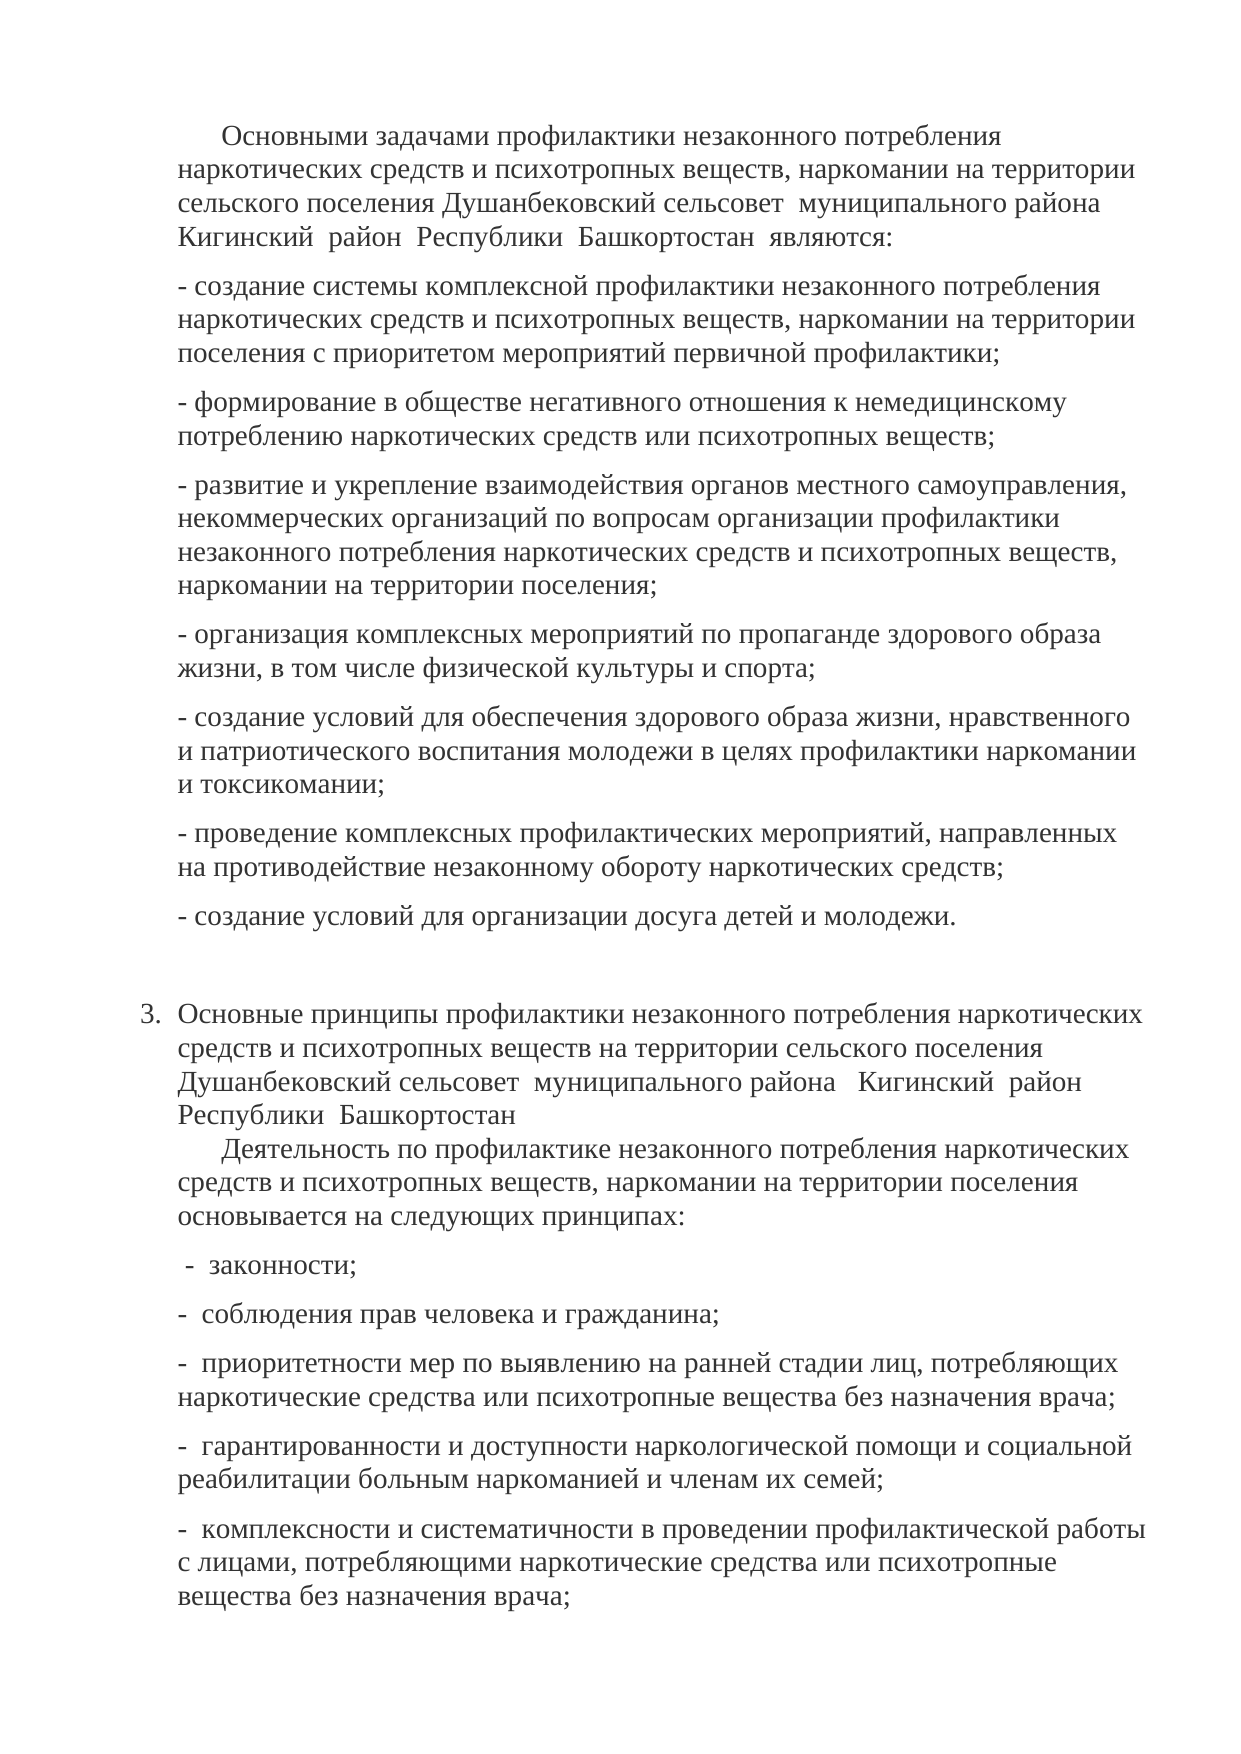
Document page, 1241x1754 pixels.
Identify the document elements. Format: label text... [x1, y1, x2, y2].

text - соблюдения прав человека и гражданина; [177, 1296, 1152, 1330]
text - создание условий для обеспечения здорового образа жизни, нравственного и патриотического воспитания молодежи в целях профилактики наркомании и токсикомании; [177, 699, 1152, 800]
text - комплексности и систематичности в проведении профилактической работы с лицами, потребляющими наркотические средства или психотропные вещества без назначения врача; [177, 1511, 1152, 1611]
text - формирование в обществе негативного отношения к немедицинскому потреблению наркотических средств или психотропных веществ; [177, 384, 1152, 451]
list Основные принципы профилактики незаконного потребления наркотических средств и психотропных веществ на территории сельского поселения Душанбековский сельсовет муниципального района Кигинский район Республики Башкортостан [140, 997, 1152, 1131]
text - гарантированности и доступности наркологической помощи и социальной реабилитации больным наркоманией и членам их семей; [177, 1428, 1152, 1495]
text Деятельность по профилактике незаконного потребления наркотических средств и психотропных веществ, наркомании на территории поселения основывается на следующих принципах: [177, 1131, 1152, 1231]
text - создание условий для организации досуга детей и молодежи. [177, 898, 1152, 932]
text - развитие и укрепление взаимодействия органов местного самоуправления, некоммерческих организаций по вопросам организации профилактики незаконного потребления наркотических средств и психотропных веществ, наркомании на территории поселения; [177, 467, 1152, 601]
text - законности; [177, 1247, 1152, 1281]
text - организация комплексных мероприятий по пропаганде здорового образа жизни, в том числе физической культуры и спорта; [177, 617, 1152, 684]
text - создание системы комплексной профилактики незаконного потребления наркотических средств и психотропных веществ, наркомании на территории поселения с приоритетом мероприятий первичной профилактики; [177, 268, 1152, 368]
text - приоритетности мер по выявлению на ранней стадии лиц, потребляющих наркотические средства или психотропные вещества без назначения врача; [177, 1345, 1152, 1412]
text - проведение комплексных профилактических мероприятий, направленных на противодействие незаконному обороту наркотических средств; [177, 816, 1152, 883]
text Основными задачами профилактики незаконного потребления наркотических средств и психотропных веществ, наркомании на территории сельского поселения Душанбековский сельсовет муниципального района Кигинский район Республики Башкортостан являются: [177, 118, 1152, 252]
